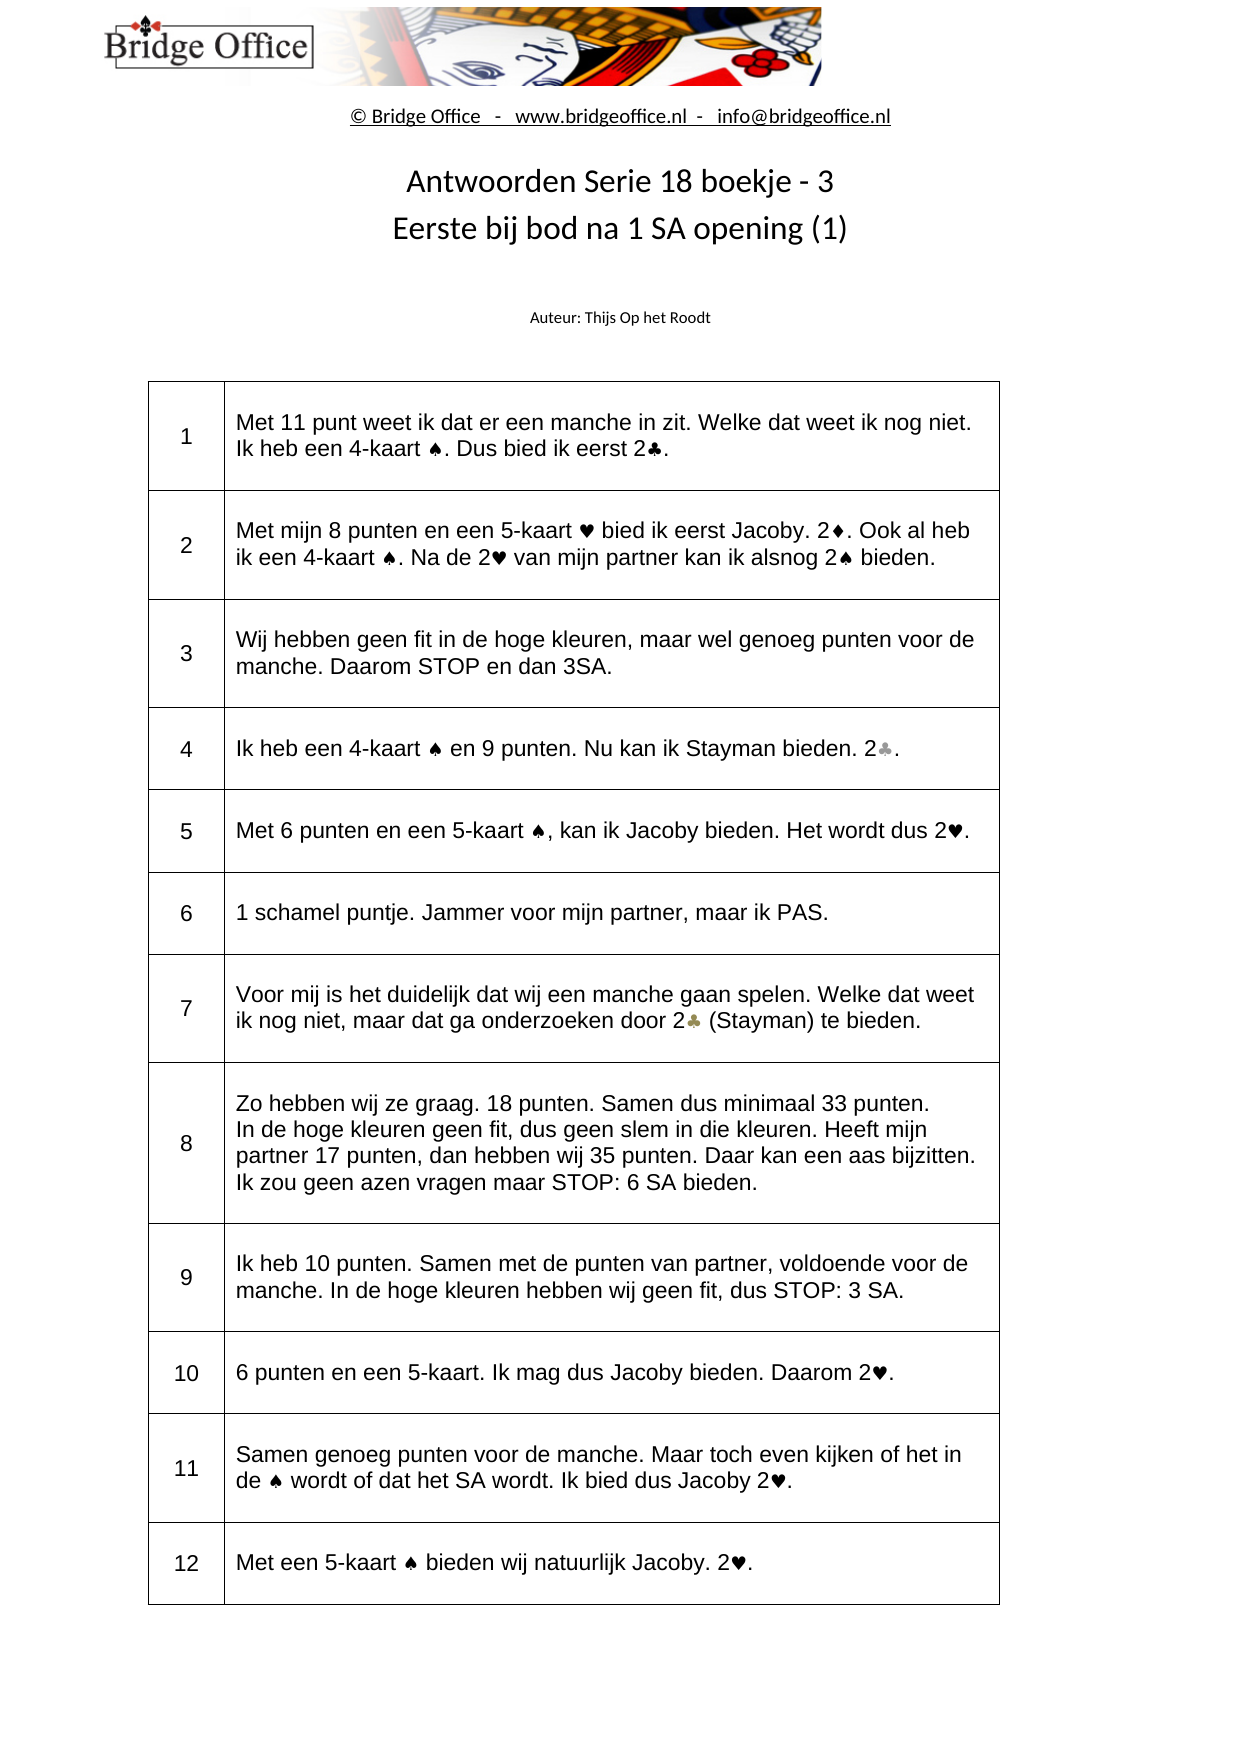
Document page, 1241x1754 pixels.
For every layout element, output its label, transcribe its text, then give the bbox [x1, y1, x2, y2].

table_cell Ik heb 10 punten. Samen met de punten van partner, voldoende voor de manche. In de hoge kleuren hebben wij geen fit, dus STOP: 3 SA. [225, 1224, 999, 1331]
table_cell Voor mij is het duidelijk dat wij een manche gaan spelen. Welke dat weet ik nog niet, maar dat ga onderzoeken door 2 (Stayman) te bieden. [225, 955, 999, 1062]
table_cell Met mijn 8 punten en een 5-kaart bied ik eerst Jacoby. 2. Ook al heb ik een 4-kaart . Na de 2 van mijn partner kan ik alsnog 2 bieden. [225, 491, 999, 599]
table_cell Wij hebben geen fit in de hoge kleuren, maar wel genoeg punten voor de manche. Daarom STOP en dan 3SA. [225, 600, 999, 707]
table_cell 12 [149, 1523, 224, 1604]
table_cell Met een 5-kaart bieden wij natuurlijk Jacoby. 2. [225, 1523, 999, 1604]
table_cell 4 [149, 708, 224, 789]
text Auteur: Thijs Op het Roodt [148, 308, 1093, 328]
table_cell Zo hebben wij ze graag. 18 punten. Samen dus minimaal 33 punten. In de hoge kleuren geen fit, dus geen slem in die kleuren. Heeft mijn partner 17 punten, dan hebben wij 35 punten. Daar kan een aas bijzitten. Ik zou geen azen vragen maar STOP: 6 SA bieden. [225, 1063, 999, 1223]
table_cell 7 [149, 955, 224, 1062]
text Antwoorden Serie 18 boekje - 3 Eerste bij bod na 1 SA opening (1) [148, 161, 1093, 280]
table_cell 6 [149, 873, 224, 953]
table_cell 3 [149, 600, 224, 707]
table_cell 2 [149, 491, 224, 599]
table_cell 9 [149, 1224, 224, 1331]
picture [77, 7, 821, 85]
table_cell 10 [149, 1332, 224, 1413]
table_header 1 [149, 382, 224, 490]
table_cell 5 [149, 790, 224, 872]
table_cell Samen genoeg punten voor de manche. Maar toch even kijken of het in de wordt of dat het SA wordt. Ik bied dus Jacoby 2. [225, 1414, 999, 1522]
table_cell Ik heb een 4-kaart en 9 punten. Nu kan ik Stayman bieden. 2. [225, 708, 999, 789]
table_cell Met 6 punten en een 5-kaart , kan ik Jacoby bieden. Het wordt dus 2. [225, 790, 999, 872]
table_cell 8 [149, 1063, 224, 1223]
table_cell 11 [149, 1414, 224, 1522]
table_cell 1 schamel puntje. Jammer voor mijn partner, maar ik PAS. [225, 873, 999, 953]
table_header Met 11 punt weet ik dat er een manche in zit. Welke dat weet ik nog niet. Ik heb een 4-kaart . Dus bied ik eerst 2. [225, 382, 999, 490]
table_cell 6 punten en een 5-kaart. Ik mag dus Jacoby bieden. Daarom 2. [225, 1332, 999, 1413]
